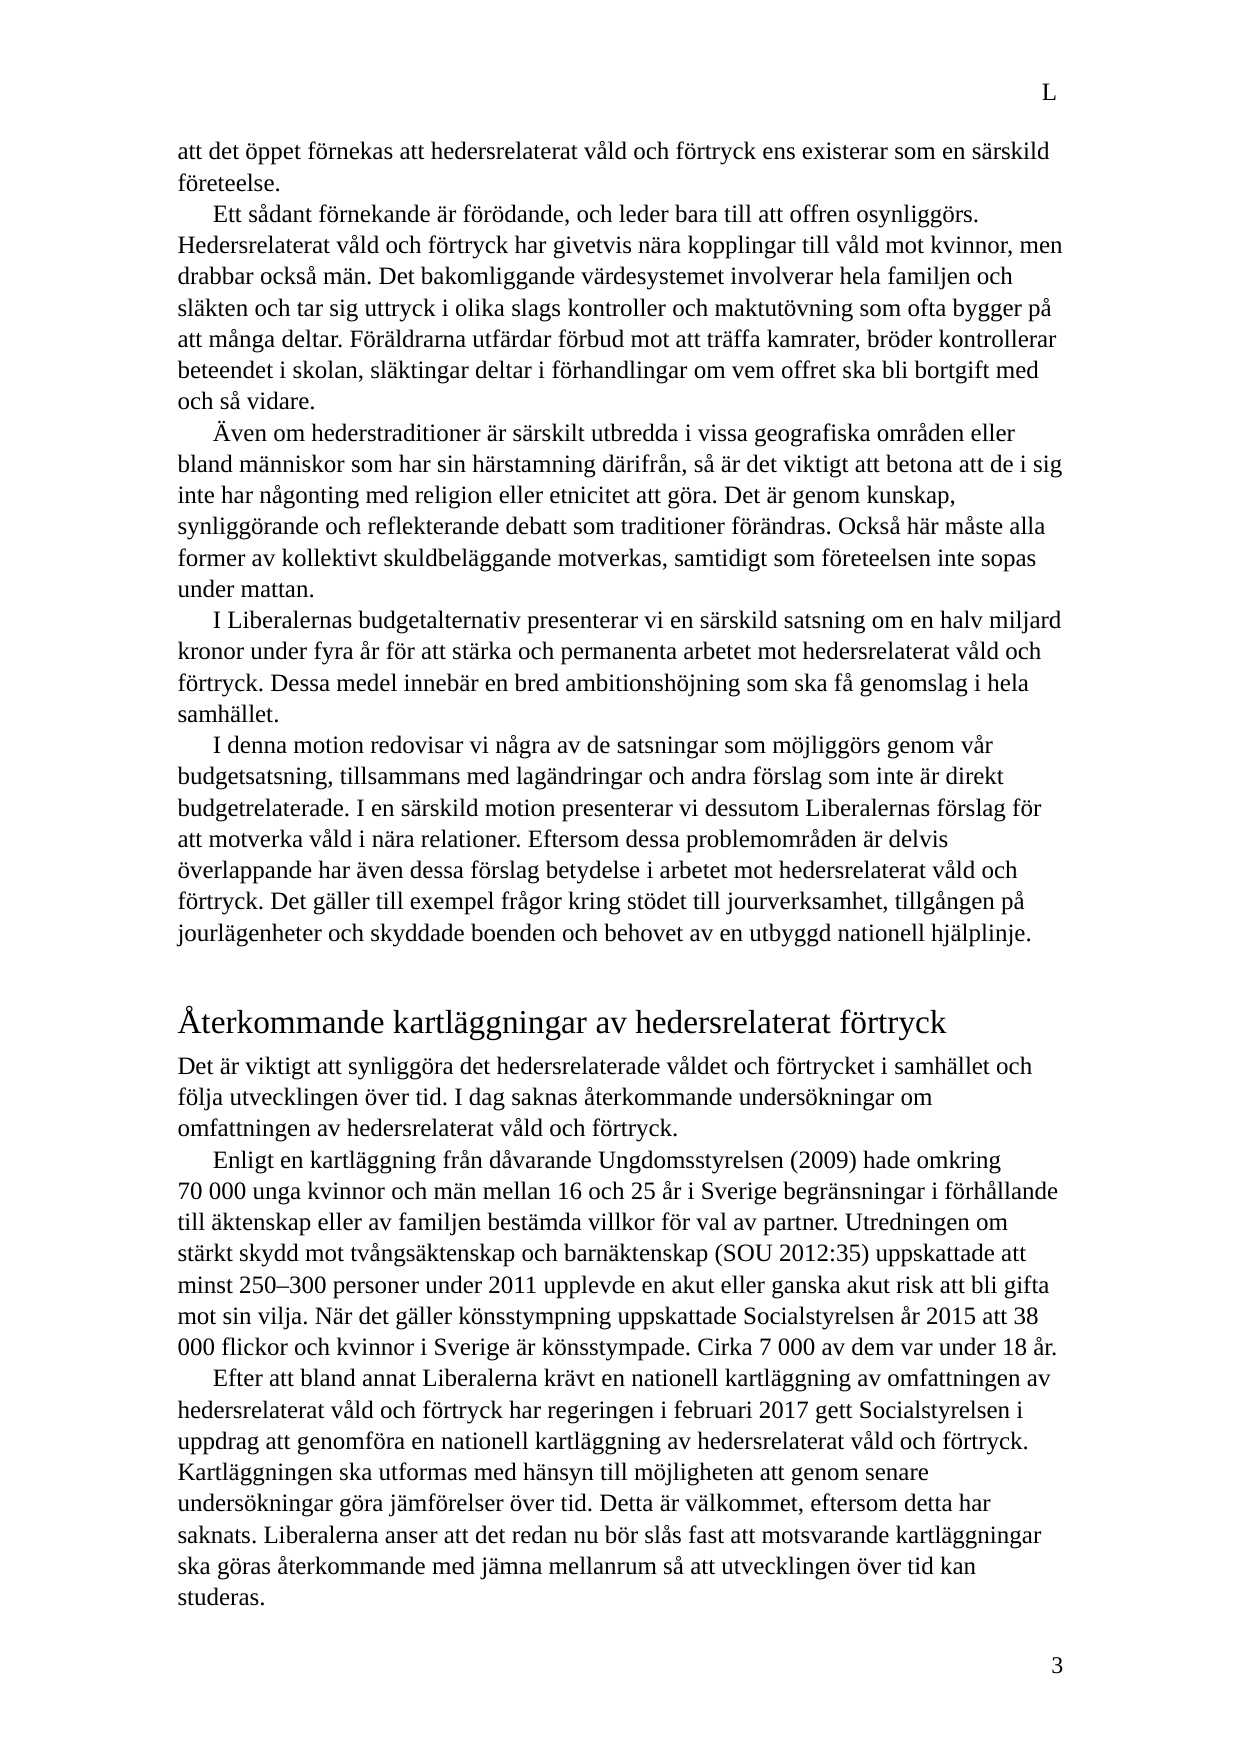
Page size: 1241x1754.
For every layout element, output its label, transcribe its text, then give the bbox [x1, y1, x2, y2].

text Efter att bland annat Liberalerna krävt en nationell kartläggning av omfattningen av hedersrelaterat våld och förtryck har regeringen i februari 2017 gett Socialstyrelsen i uppdrag att genomföra en nationell kartläggning av hedersrelaterat våld och förtryck. Kartläggningen ska utformas med hänsyn till möjligheten att genom senare undersökningar göra jämförelser över tid. Detta är välkommet, eftersom detta har saknats. Liberalerna anser att det redan nu bör slås fast att motsvarande kartläggningar ska göras återkommande med jämna mellanrum så att utvecklingen över tid kan studeras. [177, 1361, 1063, 1611]
text I denna motion redovisar vi några av de satsningar som möjliggörs genom vår budgetsatsning, tillsammans med lagändringar och andra förslag som inte är direkt budgetrelaterade. I en särskild motion presenterar vi dessutom Liberalernas förslag för att motverka våld i nära relationer. Eftersom dessa problemområden är delvis överlappande har även dessa förslag betydelse i arbetet mot hedersrelaterat våld och förtryck. Det gäller till exempel frågor kring stödet till jourverksamhet, tillgången på jourlägenheter och skyddade boenden och behovet av en utbyggd nationell hjälplinje. [177, 728, 1063, 946]
text Enligt en kartläggning från dåvarande Ungdomsstyrelsen (2009) hade omkring 70 000 unga kvinnor och män mellan 16 och 25 år i Sverige begränsningar i förhållande till äktenskap eller av familjen bestämda villkor för val av partner. Utredningen om stärkt skydd mot tvångsäktenskap och barnäktenskap (SOU 2012:35) uppskattade att minst 250–300 personer under 2011 upplevde en akut eller ganska akut risk att bli gifta mot sin vilja. När det gäller könsstympning uppskattade Socialstyrelsen år 2015 att 38 000 flickor och kvinnor i Sverige är könsstympade. Cirka 7 000 av dem var under 18 år. [177, 1142, 1063, 1361]
text Även om hederstraditioner är särskilt utbredda i vissa geografiska områden eller bland människor som har sin härstamning därifrån, så är det viktigt att betona att de i sig inte har någonting med religion eller etnicitet att göra. Det är genom kunskap, synliggörande och reflekterande debatt som traditioner förändras. Också här måste alla former av kollektivt skuldbeläggande motverkas, samtidigt som företeelsen inte sopas under mattan. [177, 415, 1063, 603]
text I Liberalernas budgetalternativ presenterar vi en särskild satsning om en halv miljard kronor under fyra år för att stärka och permanenta arbetet mot hedersrelaterat våld och förtryck. Dessa medel innebär en bred ambitionshöjning som ska få genomslag i hela samhället. [177, 603, 1063, 728]
text Ett sådant förnekande är förödande, och leder bara till att offren osynliggörs. Hedersrelaterat våld och förtryck har givetvis nära kopplingar till våld mot kvinnor, men drabbar också män. Det bakomliggande värdesystemet involverar hela familjen och släkten och tar sig uttryck i olika slags kontroller och maktutövning som ofta bygger på att många deltar. Föräldrarna utfärdar förbud mot att träffa kamrater, bröder kontrollerar beteendet i skolan, släktingar deltar i förhandlingar om vem offret ska bli bortgift med och så vidare. [177, 196, 1063, 415]
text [177, 134, 1063, 196]
text Det är viktigt att synliggöra det hedersrelaterade våldet och förtrycket i samhället och följa utvecklingen över tid. I dag saknas återkommande undersökningar om omfattningen av hedersrelaterat våld och förtryck. [177, 1048, 1063, 1142]
subtitle Återkommande kartläggningar av hedersrelaterat förtryck [177, 1009, 1063, 1040]
